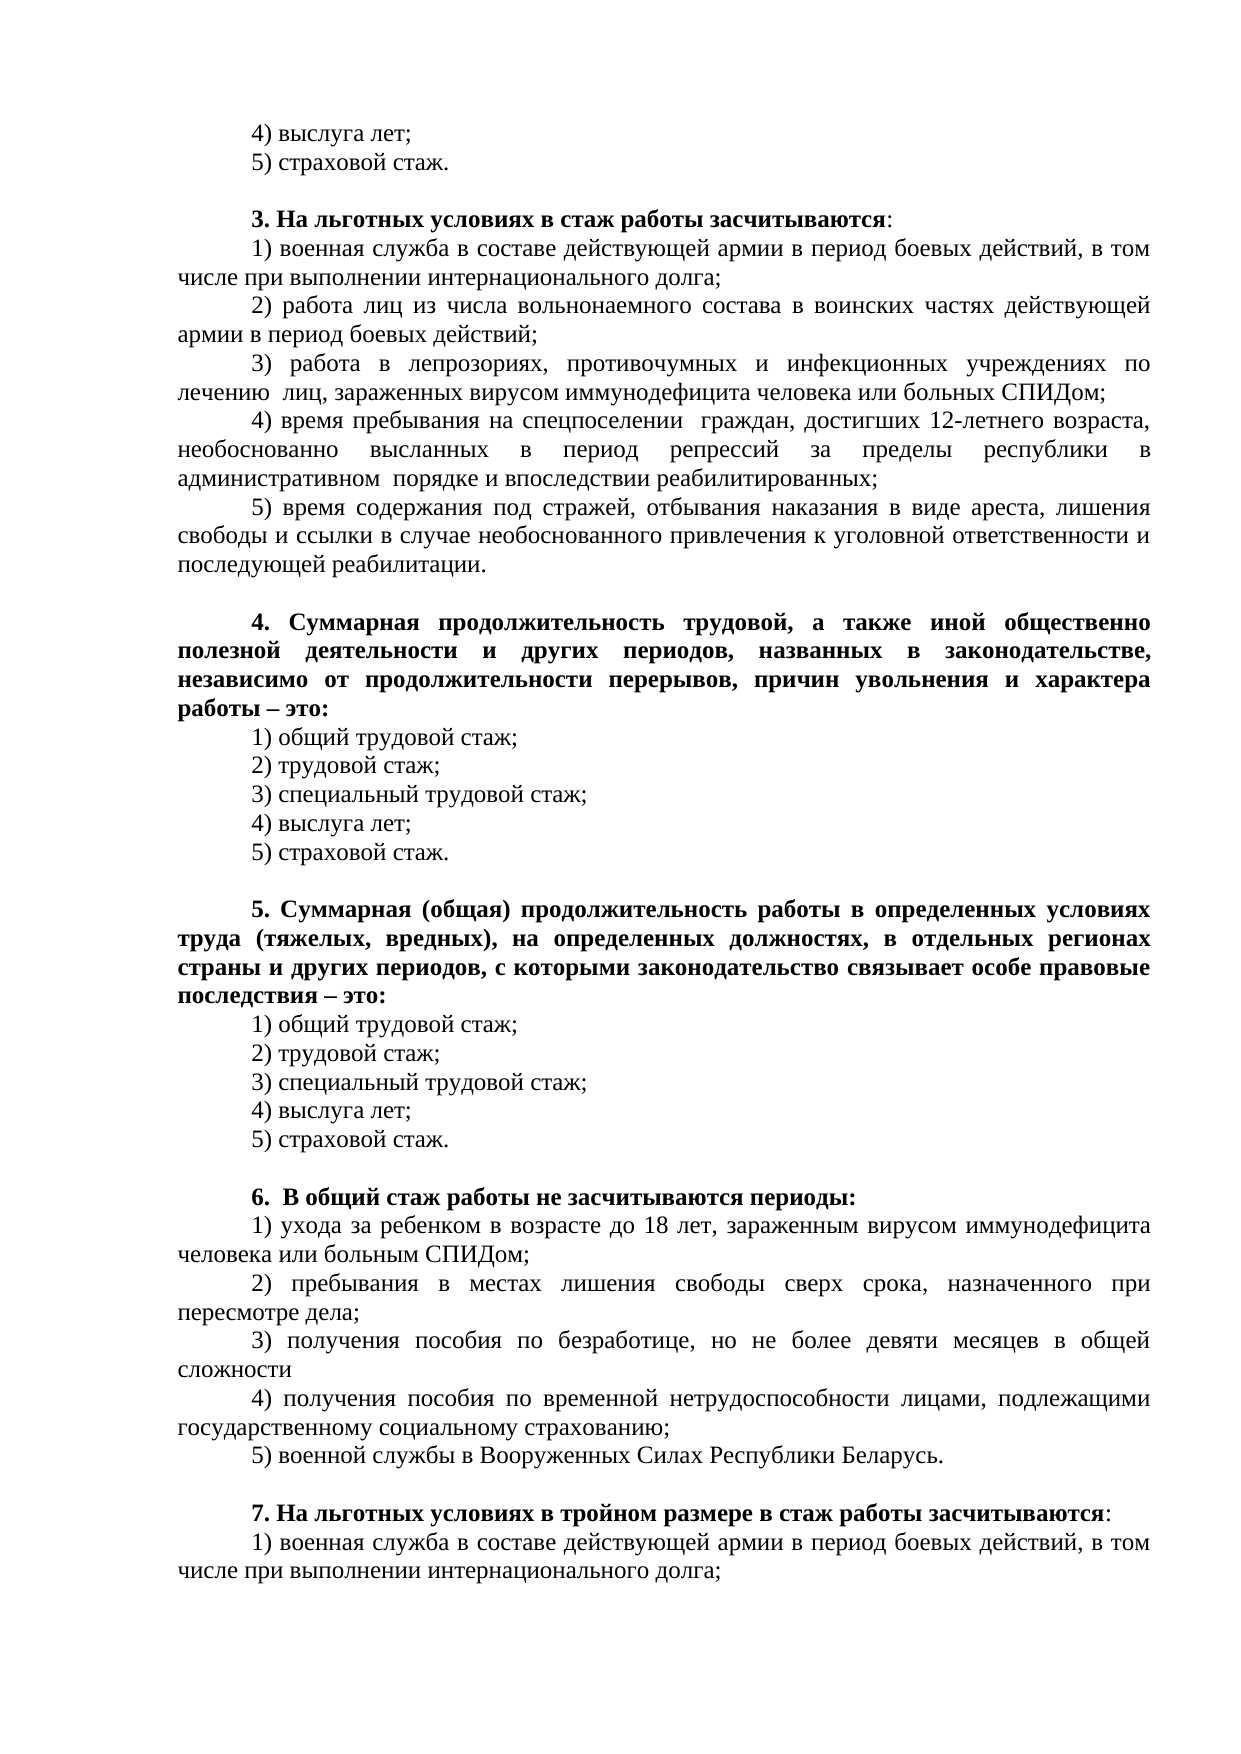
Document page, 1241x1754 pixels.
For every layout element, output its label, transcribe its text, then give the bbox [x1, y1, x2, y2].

text 1) ухода за ребенком в возрасте до 18 лет, зараженным вирусом иммунодефицита человека или больным СПИДом; [177, 1211, 1152, 1268]
text 5) военной службы в Вооруженных Силах Республики Беларусь. [177, 1441, 1152, 1469]
text 4) выслуга лет; [177, 118, 1152, 147]
text 4) выслуга лет; [177, 1096, 1152, 1124]
text 1) военная служба в составе действующей армии в период боевых действий, в том числе при выполнении интернационального долга; [177, 233, 1152, 291]
text 2) трудовой стаж; [177, 1038, 1152, 1067]
text 1) общий трудовой стаж; [177, 722, 1152, 751]
text 3. На льготных условиях в стаж работы засчитываются: [177, 204, 1152, 233]
text 1) военная служба в составе действующей армии в период боевых действий, в том числе при выполнении интернационального долга; [177, 1527, 1152, 1584]
text 2) работа лиц из числа вольнонаемного состава в воинских частях действующей армии в период боевых действий; [177, 291, 1152, 348]
text 4) получения пособия по временной нетрудоспособности лицами, подлежащими государственному социальному страхованию; [177, 1383, 1152, 1441]
text 5) страховой стаж. [177, 837, 1152, 866]
text 6. В общий стаж работы не засчитываются периоды: [177, 1182, 1152, 1211]
text 2) пребывания в местах лишения свободы сверх срока, назначенного при пересмотре дела; [177, 1268, 1152, 1326]
text 7. На льготных условиях в тройном размере в стаж работы засчитываются: [177, 1498, 1152, 1527]
text 5) страховой стаж. [177, 147, 1152, 176]
text 5) страховой стаж. [177, 1124, 1152, 1153]
text 3) получения пособия по безработице, но не более девяти месяцев в общей сложности [177, 1326, 1152, 1383]
text 5. Суммарная (общая) продолжительность работы в определенных условиях труда (тяжелых, вредных), на определенных должностях, в отдельных регионах страны и других периодов, с которыми законодательство связывает особе правовые последствия – это: [177, 894, 1152, 1009]
text 3) специальный трудовой стаж; [177, 1067, 1152, 1096]
text 3) специальный трудовой стаж; [177, 779, 1152, 808]
text 4. Суммарная продолжительность трудовой, а также иной общественно полезной деятельности и других периодов, названных в законодательстве, независимо от продолжительности перерывов, причин увольнения и характера работы – это: [177, 607, 1152, 722]
text 1) общий трудовой стаж; [177, 1009, 1152, 1038]
text 2) трудовой стаж; [177, 751, 1152, 779]
text 4) выслуга лет; [177, 808, 1152, 837]
text 4) время пребывания на спецпоселении граждан, достигших 12-летнего возраста, необоснованно высланных в период репрессий за пределы республики в административном порядке и впоследствии реабилитированных; [177, 406, 1152, 492]
text 3) работа в лепрозориях, противочумных и инфекционных учреждениях по лечению лиц, зараженных вирусом иммунодефицита человека или больных СПИДом; [177, 348, 1152, 406]
text 5) время содержания под стражей, отбывания наказания в виде ареста, лишения свободы и ссылки в случае необоснованного привлечения к уголовной ответственности и последующей реабилитации. [177, 492, 1152, 578]
